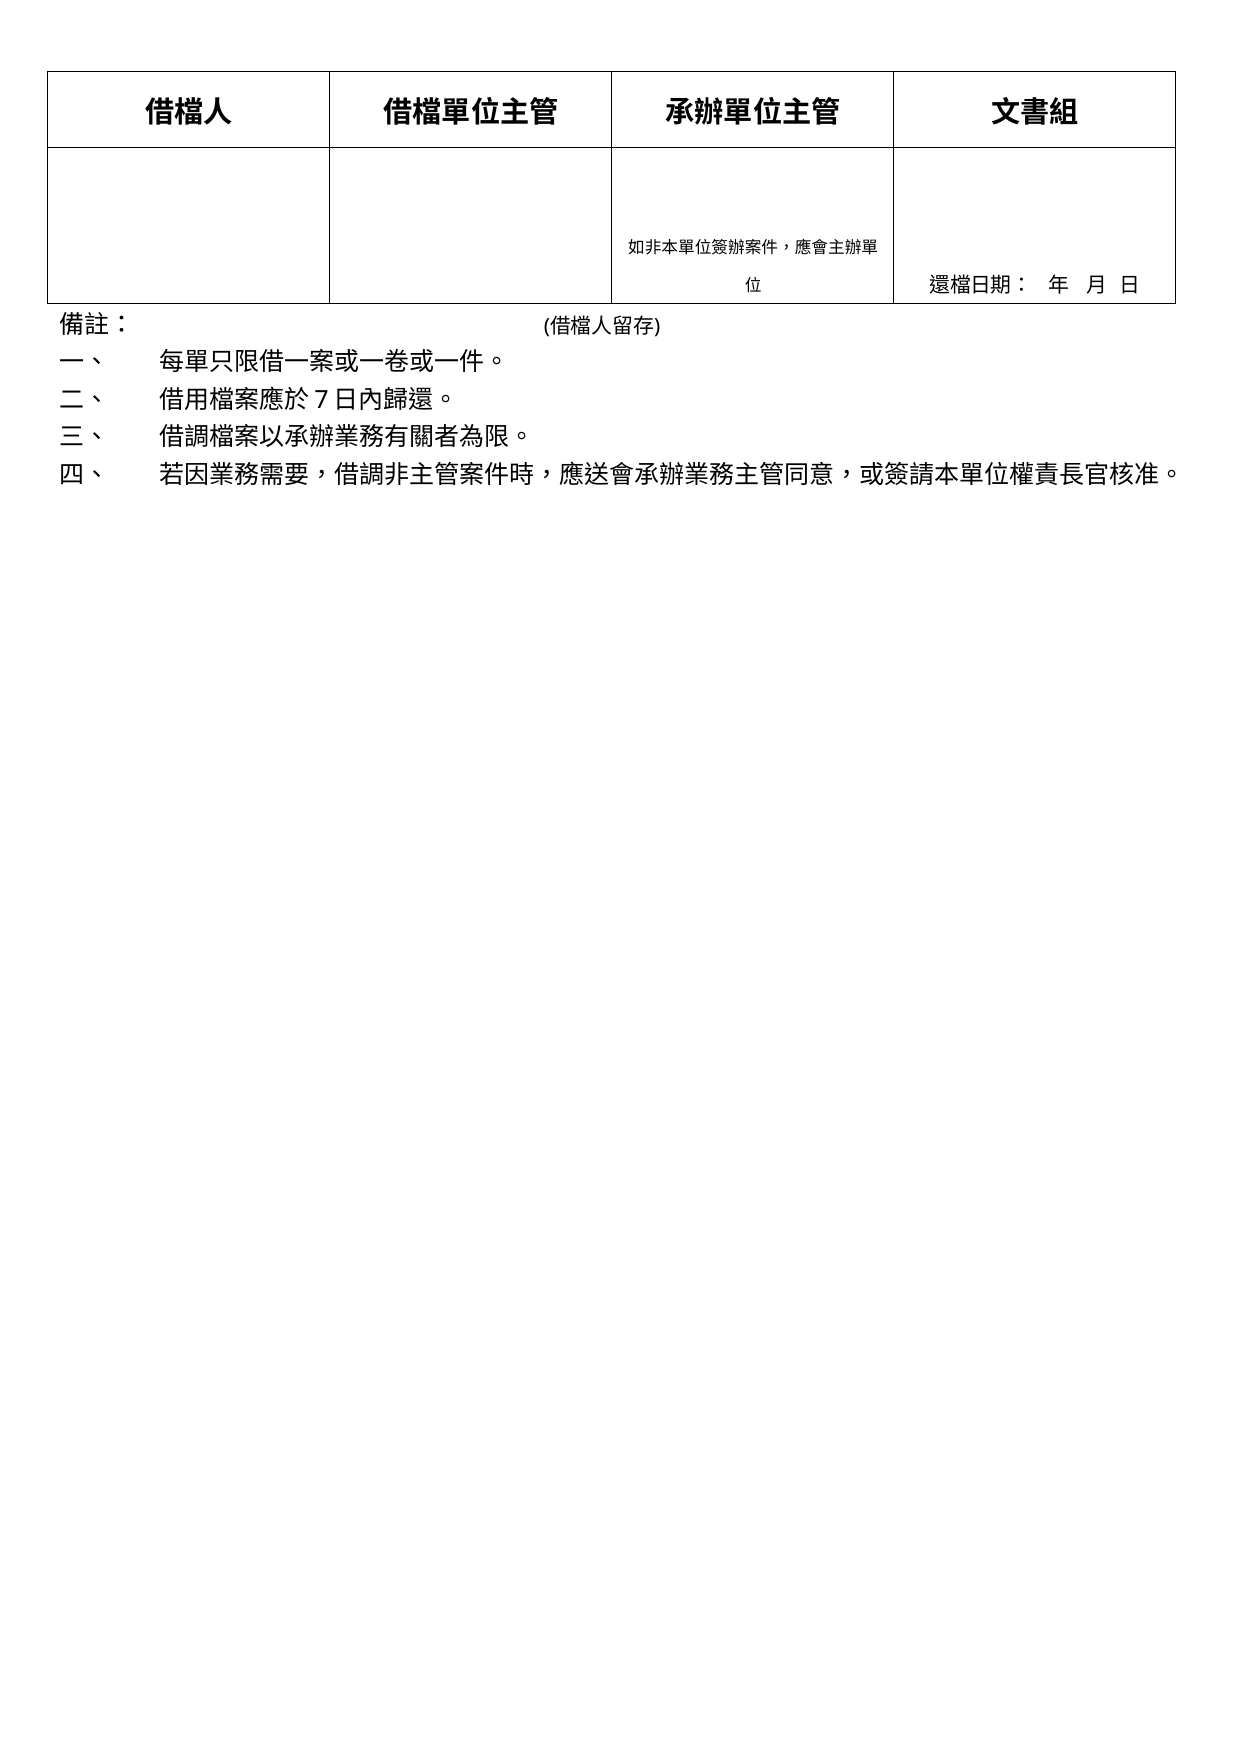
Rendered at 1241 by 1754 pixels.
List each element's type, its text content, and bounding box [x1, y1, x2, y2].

list 若因業務需要，借調非主管案件時，應送會承辦業務主管同意，或簽請本單位權責長官核准。 [59, 453, 1181, 491]
text 備註： (借檔人留存) [59, 303, 1181, 341]
table_cell [48, 148, 329, 302]
list 每單只限借一案或一卷或一件。 [59, 341, 1181, 378]
list 借用檔案應於7日內歸還。 [59, 378, 1181, 416]
table_cell 借檔人 [48, 72, 329, 147]
table_cell [330, 148, 611, 302]
table_cell 如非本單位簽辦案件，應會主辦單位 [612, 148, 893, 302]
table_cell 還檔日期： 年 月 日 [894, 148, 1175, 302]
table_cell 借檔單位主管 [330, 72, 611, 147]
table_cell 承辦單位主管 [612, 72, 893, 147]
table_cell 文書組 [894, 72, 1175, 147]
list 借調檔案以承辦業務有關者為限。 [59, 416, 1181, 453]
